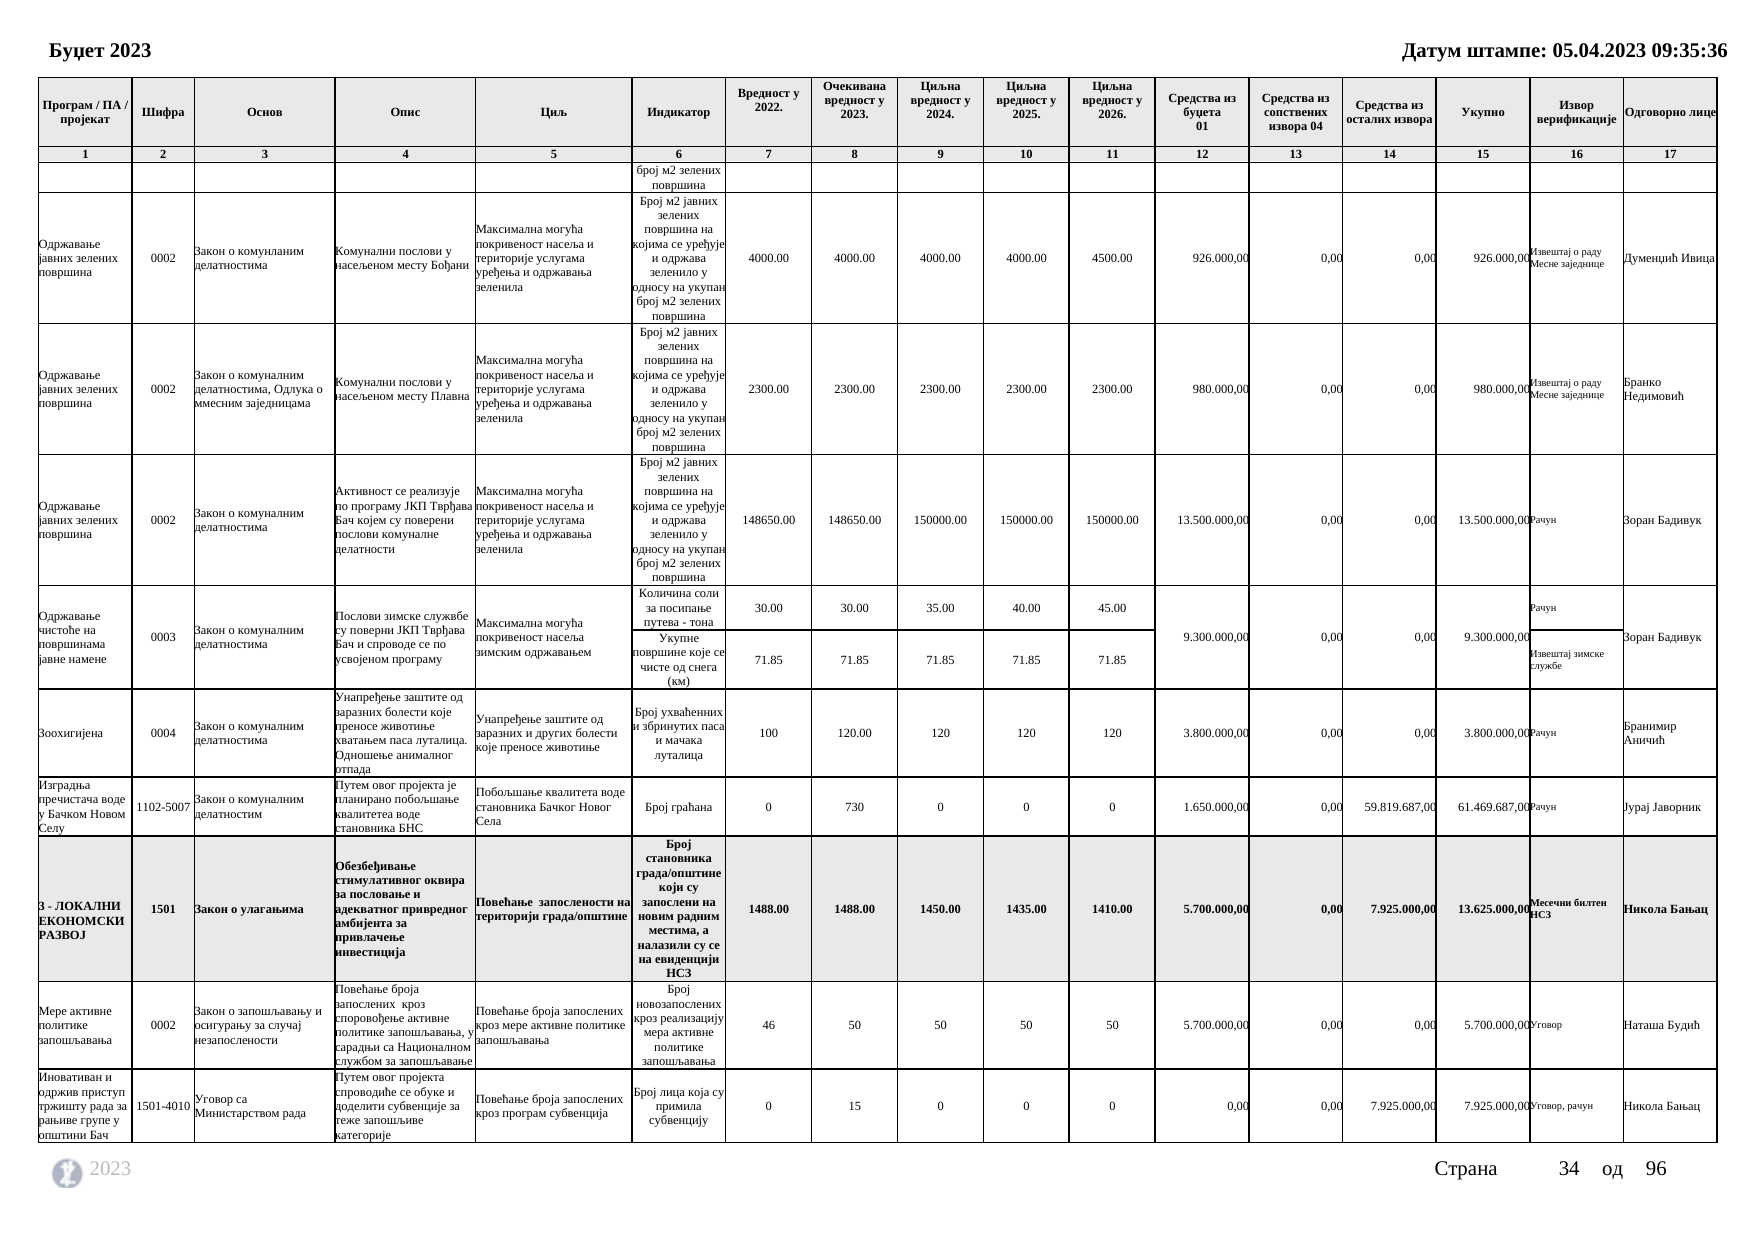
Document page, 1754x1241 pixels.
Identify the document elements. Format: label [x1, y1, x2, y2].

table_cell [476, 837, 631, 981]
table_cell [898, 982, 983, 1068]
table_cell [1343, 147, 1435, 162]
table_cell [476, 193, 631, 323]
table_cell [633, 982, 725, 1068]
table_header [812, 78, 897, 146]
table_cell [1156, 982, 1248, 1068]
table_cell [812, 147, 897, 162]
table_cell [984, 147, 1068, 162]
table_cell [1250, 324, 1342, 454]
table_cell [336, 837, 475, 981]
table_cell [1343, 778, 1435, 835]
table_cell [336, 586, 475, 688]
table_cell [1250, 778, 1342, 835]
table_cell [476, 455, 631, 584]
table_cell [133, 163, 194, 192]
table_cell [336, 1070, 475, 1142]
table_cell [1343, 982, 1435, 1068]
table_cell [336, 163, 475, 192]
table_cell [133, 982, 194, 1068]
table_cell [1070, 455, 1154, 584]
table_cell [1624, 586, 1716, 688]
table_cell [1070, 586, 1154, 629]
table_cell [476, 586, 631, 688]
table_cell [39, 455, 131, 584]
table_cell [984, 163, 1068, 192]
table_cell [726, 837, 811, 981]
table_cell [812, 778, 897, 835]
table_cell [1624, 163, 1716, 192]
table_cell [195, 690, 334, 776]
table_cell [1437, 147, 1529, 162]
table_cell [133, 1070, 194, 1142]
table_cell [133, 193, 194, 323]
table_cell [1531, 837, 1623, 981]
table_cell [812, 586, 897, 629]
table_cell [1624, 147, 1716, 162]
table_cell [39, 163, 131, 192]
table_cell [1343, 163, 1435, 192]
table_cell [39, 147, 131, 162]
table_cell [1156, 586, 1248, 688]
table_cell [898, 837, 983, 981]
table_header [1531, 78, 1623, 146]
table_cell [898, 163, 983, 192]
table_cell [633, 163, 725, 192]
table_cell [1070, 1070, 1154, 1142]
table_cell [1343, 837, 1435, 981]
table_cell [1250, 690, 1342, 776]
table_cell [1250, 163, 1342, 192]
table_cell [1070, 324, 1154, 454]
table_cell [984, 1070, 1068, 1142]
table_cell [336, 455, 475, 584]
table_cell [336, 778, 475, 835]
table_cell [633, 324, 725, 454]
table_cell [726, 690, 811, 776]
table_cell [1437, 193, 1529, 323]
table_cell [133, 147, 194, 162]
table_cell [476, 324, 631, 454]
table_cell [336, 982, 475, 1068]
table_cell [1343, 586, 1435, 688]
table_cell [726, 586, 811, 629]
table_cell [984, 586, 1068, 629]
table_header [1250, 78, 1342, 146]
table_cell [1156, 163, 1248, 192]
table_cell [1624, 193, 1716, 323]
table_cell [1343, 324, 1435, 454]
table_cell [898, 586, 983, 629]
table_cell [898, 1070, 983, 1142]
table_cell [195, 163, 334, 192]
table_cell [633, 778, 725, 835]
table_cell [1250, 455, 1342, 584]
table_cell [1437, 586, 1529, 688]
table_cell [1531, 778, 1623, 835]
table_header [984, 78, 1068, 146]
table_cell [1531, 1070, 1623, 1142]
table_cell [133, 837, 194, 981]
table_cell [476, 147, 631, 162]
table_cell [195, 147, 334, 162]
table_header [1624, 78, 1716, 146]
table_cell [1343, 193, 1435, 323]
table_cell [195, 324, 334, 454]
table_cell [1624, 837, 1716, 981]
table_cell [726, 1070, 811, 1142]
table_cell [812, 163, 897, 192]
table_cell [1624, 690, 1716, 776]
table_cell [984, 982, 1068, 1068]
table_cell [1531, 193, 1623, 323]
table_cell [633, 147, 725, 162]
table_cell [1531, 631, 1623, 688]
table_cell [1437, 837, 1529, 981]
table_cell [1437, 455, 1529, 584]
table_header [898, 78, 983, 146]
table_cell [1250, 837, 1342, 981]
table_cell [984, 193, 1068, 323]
picture [48, 1155, 87, 1188]
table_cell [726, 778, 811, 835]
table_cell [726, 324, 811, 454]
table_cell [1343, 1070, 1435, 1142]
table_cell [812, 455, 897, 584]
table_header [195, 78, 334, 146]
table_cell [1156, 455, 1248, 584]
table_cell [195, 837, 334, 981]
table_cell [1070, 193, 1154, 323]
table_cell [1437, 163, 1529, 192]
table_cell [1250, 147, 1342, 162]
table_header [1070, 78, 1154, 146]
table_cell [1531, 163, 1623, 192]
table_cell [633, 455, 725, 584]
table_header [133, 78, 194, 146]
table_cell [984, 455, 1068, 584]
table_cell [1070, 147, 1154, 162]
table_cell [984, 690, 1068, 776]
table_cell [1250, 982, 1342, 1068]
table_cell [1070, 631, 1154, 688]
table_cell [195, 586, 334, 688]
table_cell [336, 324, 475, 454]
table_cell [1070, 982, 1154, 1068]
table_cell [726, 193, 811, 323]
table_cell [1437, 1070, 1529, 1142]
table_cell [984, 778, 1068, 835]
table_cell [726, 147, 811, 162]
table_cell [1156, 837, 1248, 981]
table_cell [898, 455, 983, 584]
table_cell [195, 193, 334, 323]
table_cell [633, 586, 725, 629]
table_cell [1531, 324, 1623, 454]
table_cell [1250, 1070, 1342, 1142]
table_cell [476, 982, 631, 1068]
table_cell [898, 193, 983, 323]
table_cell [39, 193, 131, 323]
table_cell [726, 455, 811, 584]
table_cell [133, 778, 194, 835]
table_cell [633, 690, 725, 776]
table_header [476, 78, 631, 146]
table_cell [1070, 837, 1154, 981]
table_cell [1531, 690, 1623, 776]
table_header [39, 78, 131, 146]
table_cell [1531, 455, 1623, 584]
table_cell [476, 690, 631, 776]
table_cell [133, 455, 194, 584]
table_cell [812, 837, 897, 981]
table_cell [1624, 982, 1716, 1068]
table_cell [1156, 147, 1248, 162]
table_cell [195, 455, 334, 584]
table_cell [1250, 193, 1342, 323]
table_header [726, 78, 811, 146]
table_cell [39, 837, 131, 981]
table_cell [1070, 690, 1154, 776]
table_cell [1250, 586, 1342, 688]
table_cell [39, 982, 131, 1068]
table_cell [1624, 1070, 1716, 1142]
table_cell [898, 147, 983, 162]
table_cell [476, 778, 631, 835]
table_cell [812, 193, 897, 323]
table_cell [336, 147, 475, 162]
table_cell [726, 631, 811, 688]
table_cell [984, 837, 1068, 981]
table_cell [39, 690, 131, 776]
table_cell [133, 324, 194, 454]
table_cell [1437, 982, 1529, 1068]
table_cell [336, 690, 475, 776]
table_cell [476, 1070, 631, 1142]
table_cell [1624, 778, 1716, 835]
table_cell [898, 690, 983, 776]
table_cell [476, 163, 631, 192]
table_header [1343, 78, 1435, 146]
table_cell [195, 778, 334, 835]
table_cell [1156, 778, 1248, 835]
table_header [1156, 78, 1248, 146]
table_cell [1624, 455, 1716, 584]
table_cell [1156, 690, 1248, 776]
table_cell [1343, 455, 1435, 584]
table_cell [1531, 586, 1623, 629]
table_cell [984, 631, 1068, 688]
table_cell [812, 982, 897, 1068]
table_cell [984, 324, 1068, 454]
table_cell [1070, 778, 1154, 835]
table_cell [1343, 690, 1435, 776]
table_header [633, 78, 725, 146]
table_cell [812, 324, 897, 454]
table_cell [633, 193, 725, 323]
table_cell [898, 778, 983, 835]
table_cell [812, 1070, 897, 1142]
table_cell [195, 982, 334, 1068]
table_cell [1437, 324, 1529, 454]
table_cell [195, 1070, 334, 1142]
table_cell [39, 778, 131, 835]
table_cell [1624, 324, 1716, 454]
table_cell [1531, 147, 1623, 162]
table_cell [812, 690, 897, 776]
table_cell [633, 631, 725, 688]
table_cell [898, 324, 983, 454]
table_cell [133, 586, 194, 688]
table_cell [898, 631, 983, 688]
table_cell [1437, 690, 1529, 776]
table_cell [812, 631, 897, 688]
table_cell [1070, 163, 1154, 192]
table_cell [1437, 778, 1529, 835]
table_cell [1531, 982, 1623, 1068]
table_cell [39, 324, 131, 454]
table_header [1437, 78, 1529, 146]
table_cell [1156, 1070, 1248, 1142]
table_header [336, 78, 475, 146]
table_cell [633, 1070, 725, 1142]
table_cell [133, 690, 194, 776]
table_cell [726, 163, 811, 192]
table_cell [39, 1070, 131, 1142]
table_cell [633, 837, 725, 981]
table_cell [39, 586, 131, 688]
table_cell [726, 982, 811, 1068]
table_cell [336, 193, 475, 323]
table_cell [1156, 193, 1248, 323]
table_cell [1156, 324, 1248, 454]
